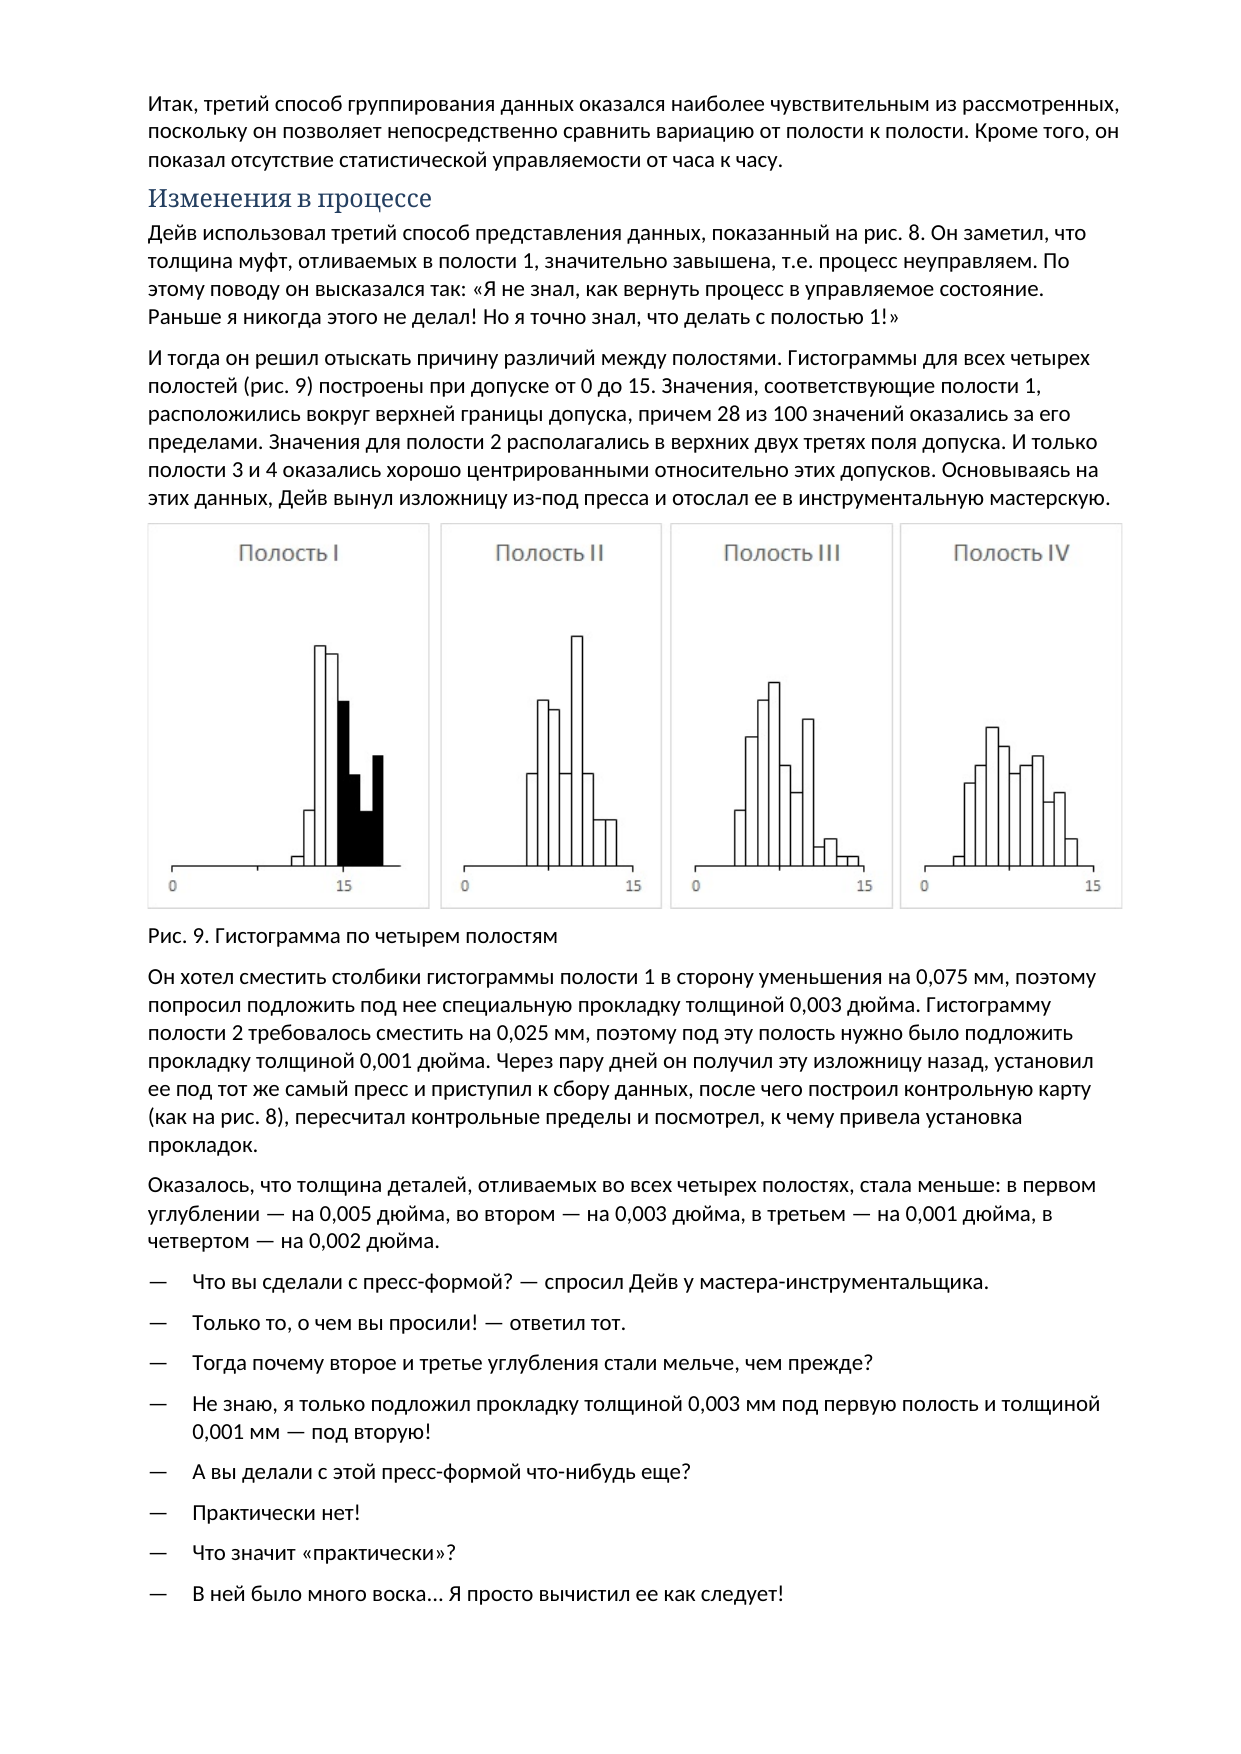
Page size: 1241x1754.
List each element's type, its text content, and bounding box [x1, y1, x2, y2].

text Рис. 9. Гистограмма по четырем полостям [148, 921, 1122, 949]
text — А вы делали с этой пресс-формой что-нибудь еще? [148, 1457, 1122, 1485]
text Он хотел сместить столбики гистограммы полости 1 в сторону уменьшения на 0,075 мм, поэтому попросил подложить под нее специальную прокладку толщиной 0,003 дюйма. Гистограмму полости 2 требовалось сместить на 0,025 мм, поэтому под эту полость нужно было подложить прокладку толщиной 0,001 дюйма. Через пару дней он получил эту изложницу назад, установил ее под тот же самый пресс и приступил к сбору данных, после чего построил контрольную карту (как на рис. 8), пересчитал контрольные пределы и посмотрел, к чему привела установка прокладок. [148, 962, 1122, 1158]
text Оказалось, что толщина деталей, отливаемых во всех четырех полостях, стала меньше: в первом углублении — на 0,005 дюйма, во втором — на 0,003 дюйма, в третьем — на 0,001 дюйма, в четвертом — на 0,002 дюйма. [148, 1171, 1122, 1255]
text Итак, третий способ группирования данных оказался наиболее чувствительным из рассмотренных, поскольку он позволяет непосредственно сравнить вариацию от полости к полости. Кроме того, он показал отсутствие статистической управляемости от часа к часу. [148, 89, 1122, 173]
text — Практически нет! [148, 1498, 1122, 1526]
text И тогда он решил отыскать причину различий между полостями. Гистограммы для всех четырех полостей (рис. 9) построены при допуске от 0 до 15. Значения, соответствующие полости 1, расположились вокруг верхней границы допуска, причем 28 из 100 значений оказались за его пределами. Значения для полости 2 располагались в верхних двух третях поля допуска. И только полости 3 и 4 оказались хорошо центрированными относительно этих допусков. Основываясь на этих данных, Дейв вынул изложницу из-под пресса и отослал ее в инструментальную мастерскую. [148, 343, 1122, 511]
text — Что вы сделали с пресс-формой? — спросил Дейв у мастера-инструментальщика. [148, 1267, 1122, 1295]
subtitle Изменения в процессе [148, 185, 1122, 214]
text — Что значит «практически»? [148, 1538, 1122, 1566]
text — В ней было много воска... Я просто вычистил ее как следует! [148, 1579, 1122, 1607]
text Дейв использовал третий способ представления данных, показанный на рис. 8. Он заметил, что толщина муфт, отливаемых в полости 1, значительно завышена, т.е. процесс неуправляем. По этому поводу он высказался так: «Я не знал, как вернуть процесс в управляемое состояние. Раньше я никогда этого не делал! Но я точно знал, что делать с полостью 1!» [148, 218, 1122, 330]
picture [147, 523, 1123, 909]
text — Тогда почему второе и третье углубления стали мельче, чем прежде? [148, 1348, 1122, 1376]
text — Только то, о чем вы просили! — ответил тот. [148, 1308, 1122, 1336]
text — Не знаю, я только подложил прокладку толщиной 0,003 мм под первую полость и толщиной 0,001 мм — под вторую! [148, 1389, 1122, 1445]
